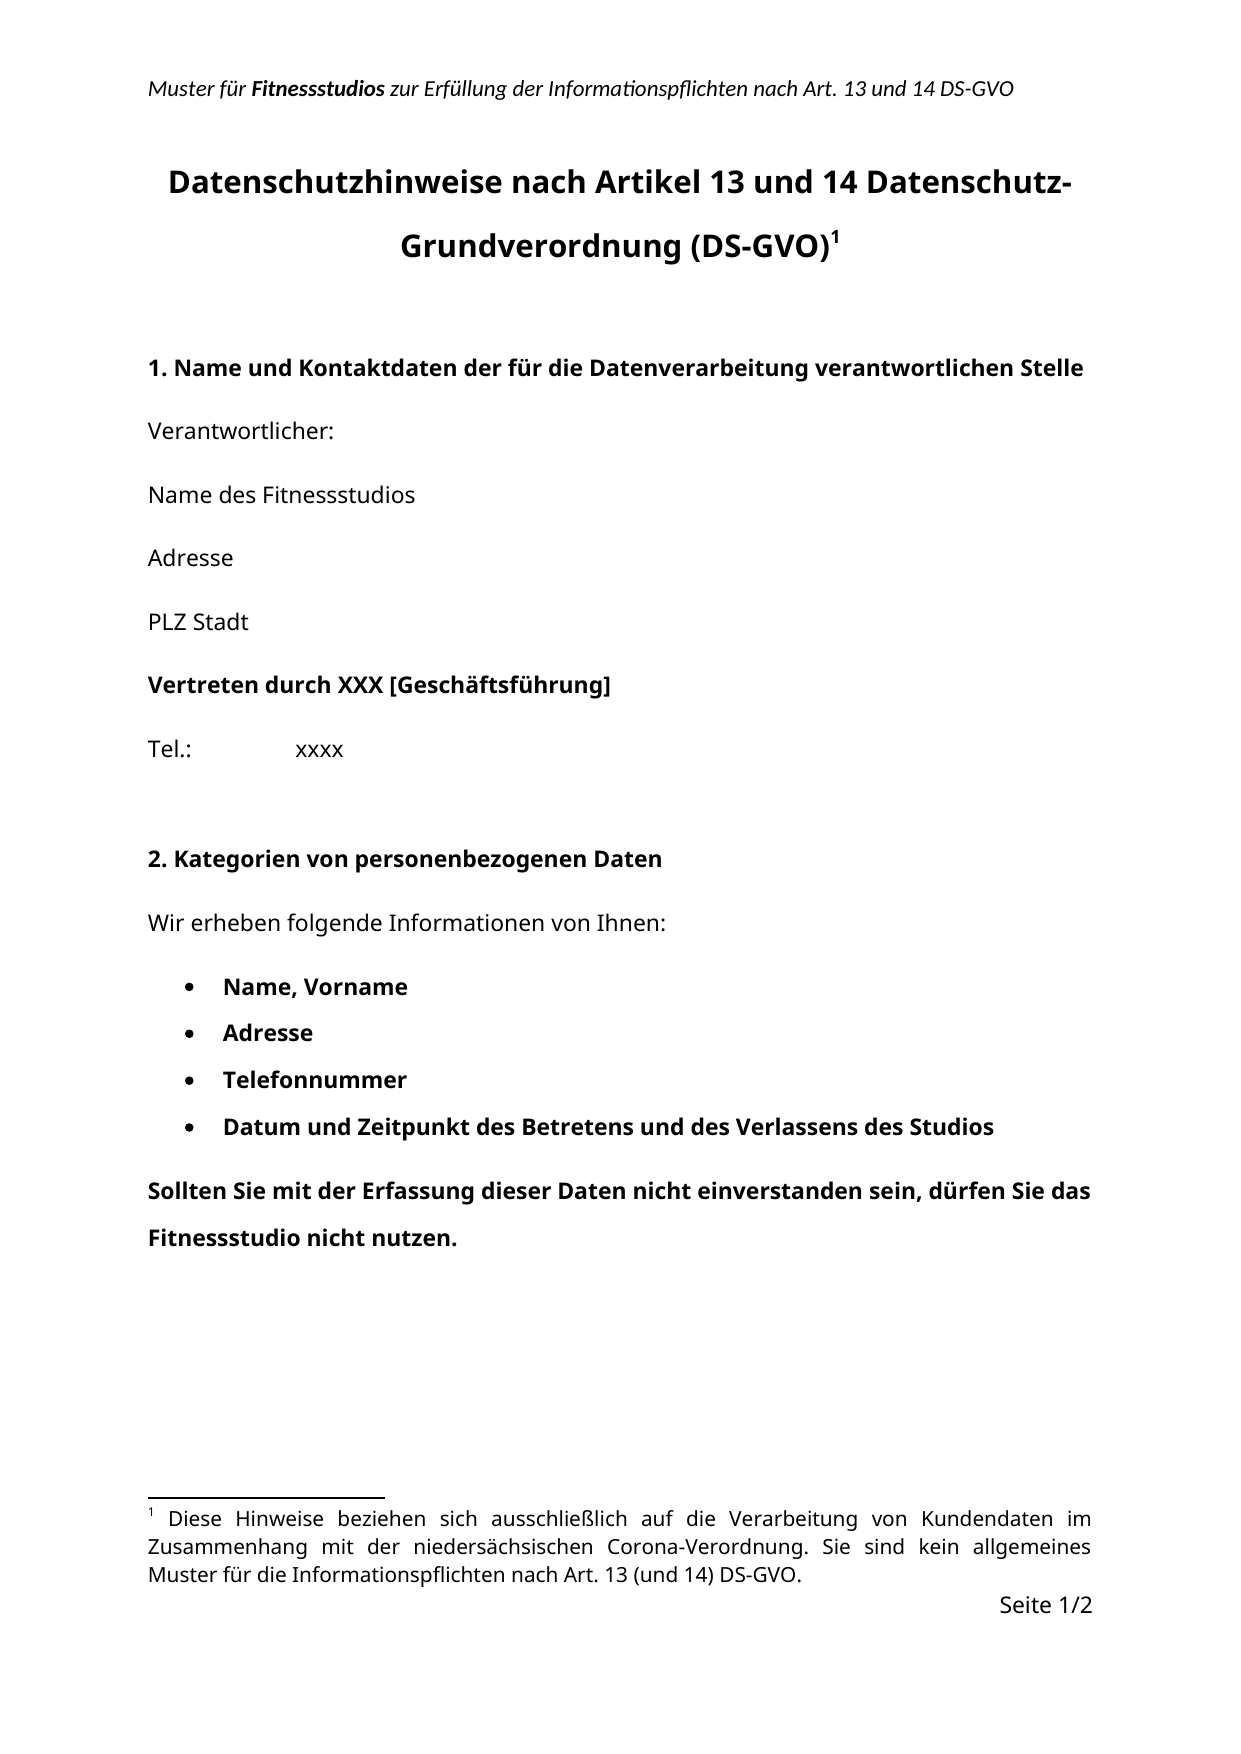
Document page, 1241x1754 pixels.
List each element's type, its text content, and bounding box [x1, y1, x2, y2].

text 1. Name und Kontaktdaten der für die Datenverarbeitung verantwortlichen Stelle [148, 352, 1093, 383]
text Wir erheben folgende Informationen von Ihnen: [148, 907, 1093, 938]
text PLZ Stadt [148, 606, 1093, 637]
text 2. Kategorien von personenbezogenen Daten [148, 843, 1093, 874]
text Datenschutzhinweise nach Artikel 13 und 14 Datenschutz-Grundverordnung (DS-GVO) [148, 160, 1093, 267]
list Adresse [185, 1017, 1093, 1048]
list Datum und Zeitpunkt des Betretens und des Verlassens des Studios [185, 1111, 1093, 1142]
list Name, Vorname [185, 970, 1093, 1002]
list Telefonnummer [185, 1064, 1093, 1095]
text Verantwortlicher: [148, 415, 1093, 446]
text Vertreten durch XXX [Geschäftsführung] [148, 669, 1093, 701]
text Tel.: xxxx [148, 733, 1093, 811]
text Sollten Sie mit der Erfassung dieser Daten nicht einverstanden sein, dürfen Sie das Fitnessstudio nicht nutzen. [148, 1174, 1093, 1253]
text Name des Fitnessstudios [148, 479, 1093, 510]
text Adresse [148, 542, 1093, 573]
